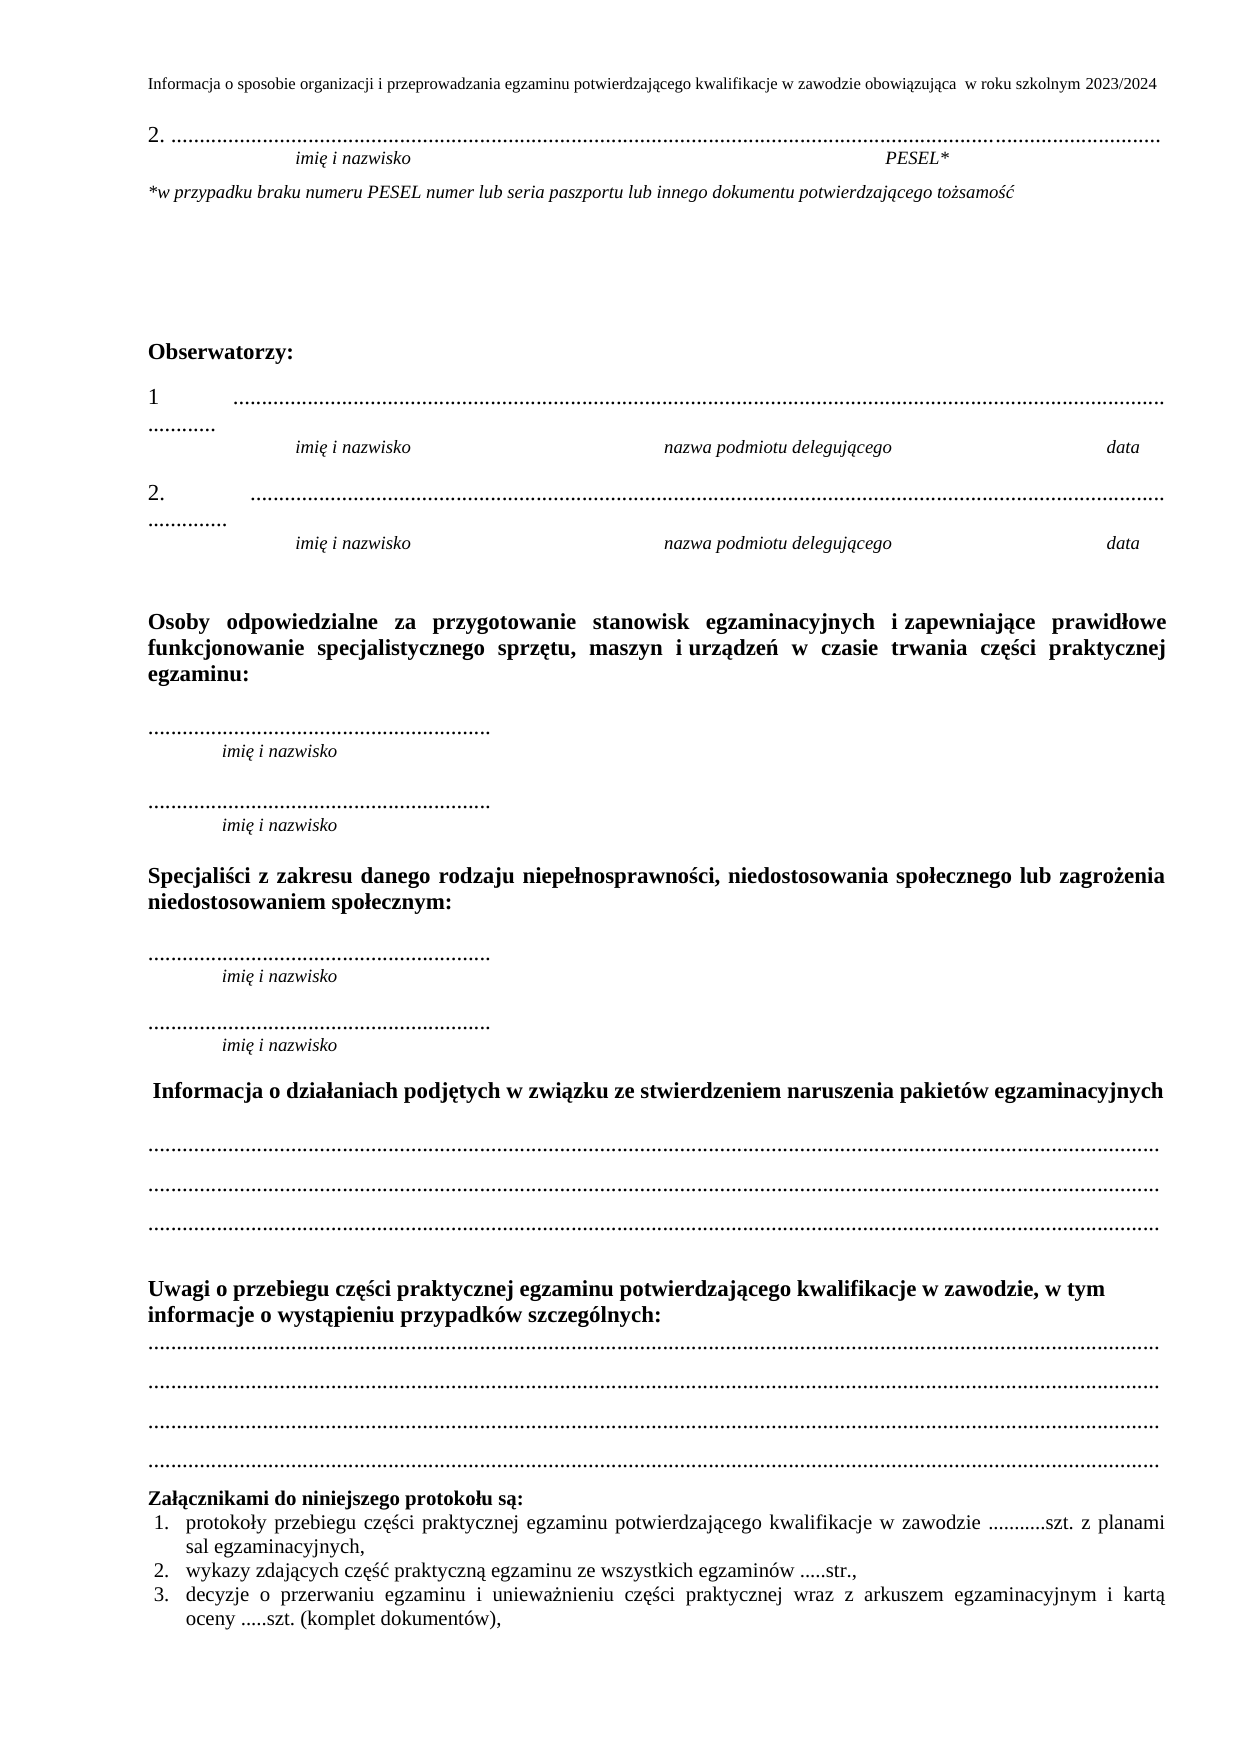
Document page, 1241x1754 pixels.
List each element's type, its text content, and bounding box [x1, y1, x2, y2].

text ................................................................................................................................................................................. [148, 1367, 1167, 1393]
text Załącznikami do niniejszego protokołu są: [148, 1486, 1167, 1510]
text ................................................................................................................................................................................. [148, 1170, 1167, 1196]
text ................................................................................................................................................................................. [148, 1209, 1167, 1236]
list protokoły przebiegu części praktycznej egzaminu potwierdzającego kwalifikacje w zawodzie ...........szt. z planami sal egzaminacyjnych, [153, 1510, 1167, 1558]
text Osoby odpowiedzialne za przygotowanie stanowisk egzaminacyjnych i zapewniające prawidłowe funkcjonowanie specjalistycznego sprzętu, maszyn i urządzeń w czasie trwania części praktycznej egzaminu: [148, 608, 1167, 687]
text imię i nazwisko [148, 814, 1167, 835]
text 2. .............................................................................................................................................................................. [148, 479, 1167, 532]
text Informacja o działaniach podjętych w związku ze stwierdzeniem naruszenia pakietów egzaminacyjnych [148, 1077, 1167, 1104]
text ............................................................ [148, 713, 1167, 739]
text Obserwatorzy: [148, 338, 1167, 364]
text Uwagi o przebiegu części praktycznej egzaminu potwierdzającego kwalifikacje w zawodzie, w tym informacje o wystąpieniu przypadków szczególnych: [148, 1275, 1167, 1328]
text *w przypadku braku numeru PESEL numer lub seria paszportu lub innego dokumentu potwierdzającego tożsamość [148, 181, 1167, 203]
text imię i nazwisko [148, 739, 1167, 761]
list decyzje o przerwaniu egzaminu i unieważnieniu części praktycznej wraz z arkuszem egzaminacyjnym i kartą oceny .....szt. (komplet dokumentów), [153, 1582, 1167, 1630]
text ................................................................................................................................................................................. [148, 1446, 1167, 1472]
text ................................................................................................................................................................................. [148, 1407, 1167, 1433]
text imię i nazwisko [148, 965, 1167, 986]
list wykazy zdających część praktyczną egzaminu ze wszystkich egzaminów .....str., [153, 1558, 1167, 1582]
text ............................................................ [148, 787, 1167, 814]
text imię i nazwisko [148, 1034, 1167, 1056]
text imię i nazwisko PESEL* [148, 147, 1167, 169]
text ............................................................ [148, 1008, 1167, 1034]
text imię i nazwisko nazwa podmiotu delegującego data [148, 436, 1167, 458]
text ................................................................................................................................................................................. [148, 1130, 1167, 1157]
text ................................................................................................................................................................................. [148, 1328, 1167, 1354]
text Specjaliści z zakresu danego rodzaju niepełnosprawności, niedostosowania społecznego lub zagrożenia niedostosowaniem społecznym: [148, 862, 1167, 914]
text ............................................................ [148, 938, 1167, 965]
text imię i nazwisko nazwa podmiotu delegującego data [148, 532, 1167, 553]
